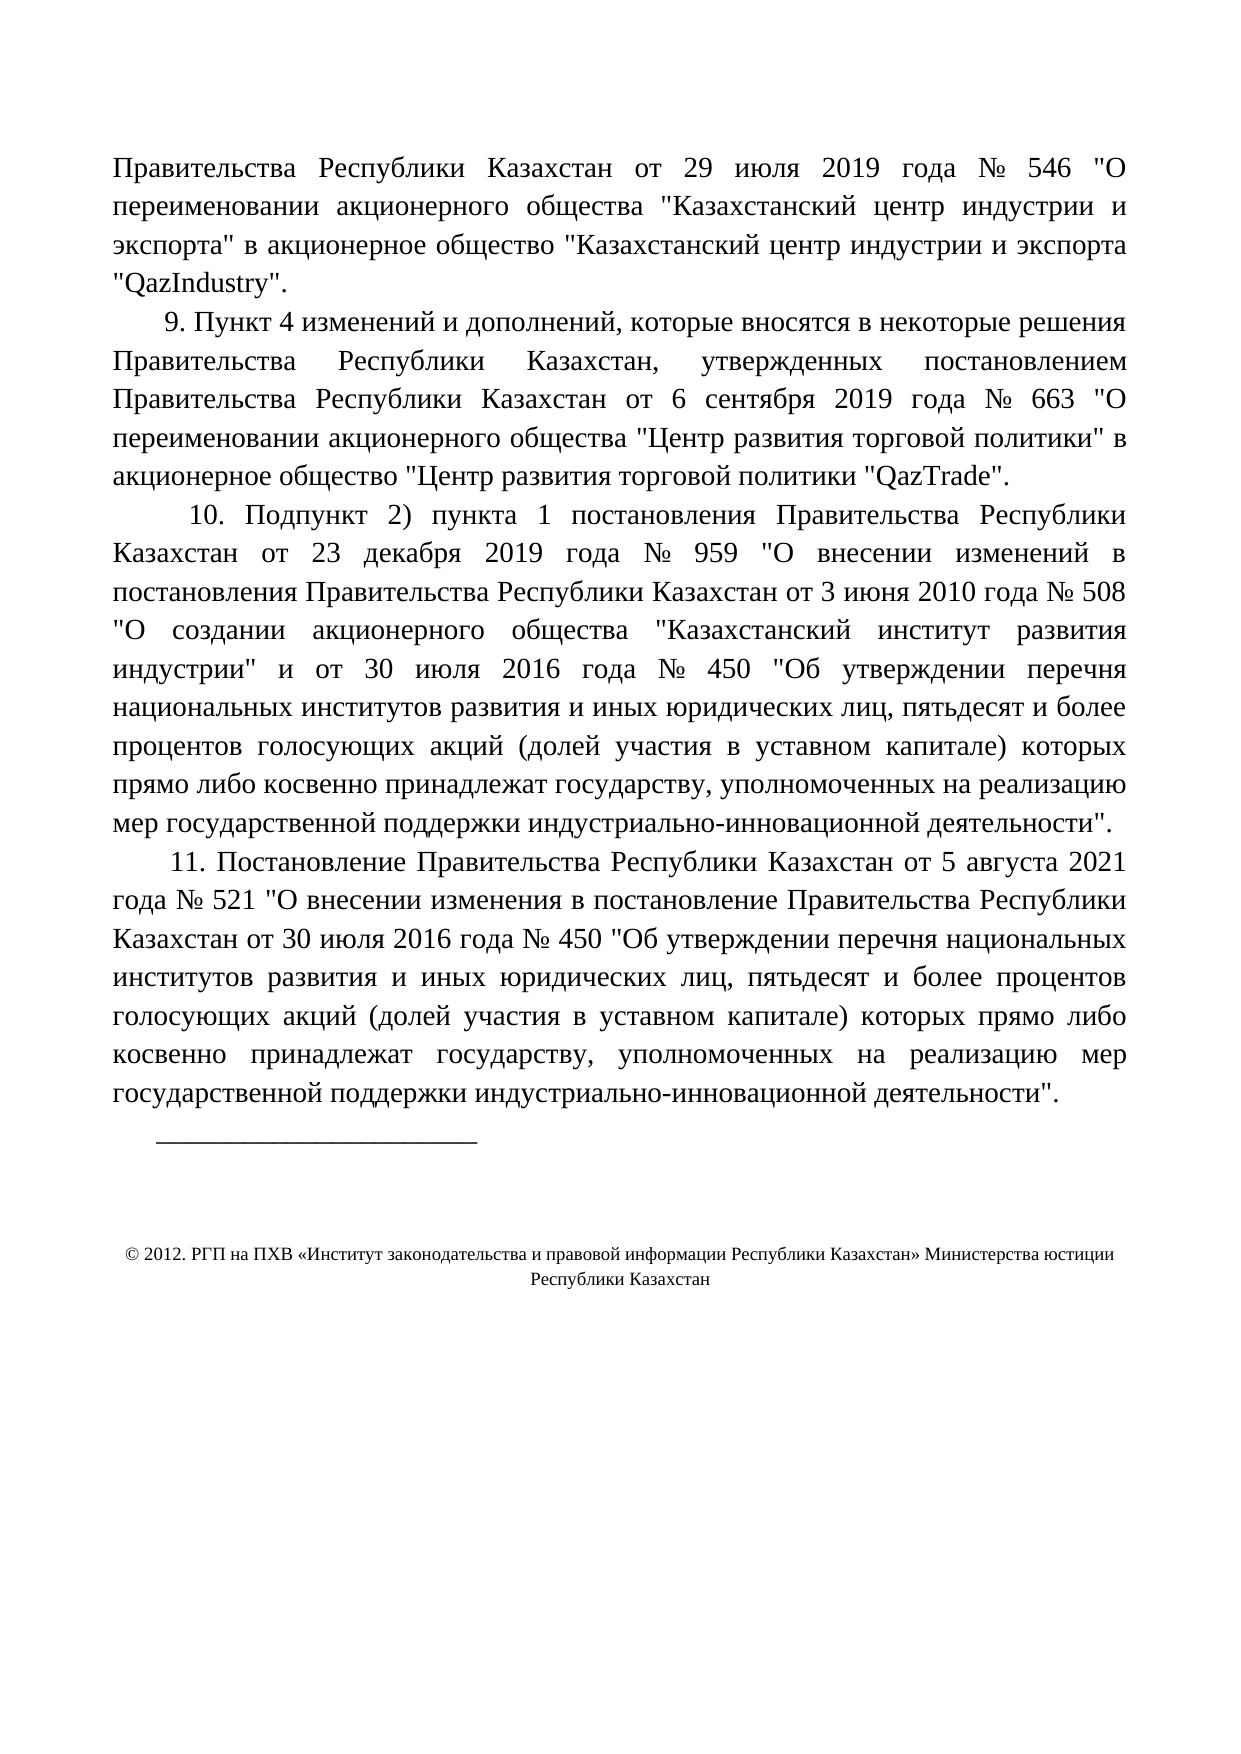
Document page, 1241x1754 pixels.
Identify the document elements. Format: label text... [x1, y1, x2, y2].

text 10. Подпункт 2) пункта 1 постановления Правительства Республики Казахстан от 23 декабря 2019 года № 959 "О внесении изменений в постановления Правительства Республики Казахстан от 3 июня 2010 года № 508 "О создании акционерного общества "Казахстанский институт развития индустрии" и от 30 июля 2016 года № 450 "Об утверждении перечня национальных институтов развития и иных юридических лиц, пятьдесят и более процентов голосующих акций (долей участия в уставном капитале) которых прямо либо косвенно принадлежат государству, уполномоченных на реализацию мер государственной поддержки индустриально-инновационной деятельности". [112, 497, 1128, 839]
text © 2012. РГП на ПХВ «Институт законодательства и правовой информации Республики Казахстан» Министерства юстиции Республики Казахстан [112, 1243, 1128, 1289]
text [112, 150, 1128, 299]
text ______________________ [112, 1113, 1128, 1147]
text 9. Пункт 4 изменений и дополнений, которые вносятся в некоторые решения Правительства Республики Казахстан, утвержденных постановлением Правительства Республики Казахстан от 6 сентября 2019 года № 663 "О переименовании акционерного общества "Центр развития торговой политики" в акционерное общество "Центр развития торговой политики "QazTrade". [112, 304, 1128, 492]
text 11. Постановление Правительства Республики Казахстан от 5 августа 2021 года № 521 "О внесении изменения в постановление Правительства Республики Казахстан от 30 июля 2016 года № 450 "Об утверждении перечня национальных институтов развития и иных юридических лиц, пятьдесят и более процентов голосующих акций (долей участия в уставном капитале) которых прямо либо косвенно принадлежат государству, уполномоченных на реализацию мер государственной поддержки индустриально-инновационной деятельности". [112, 844, 1128, 1108]
